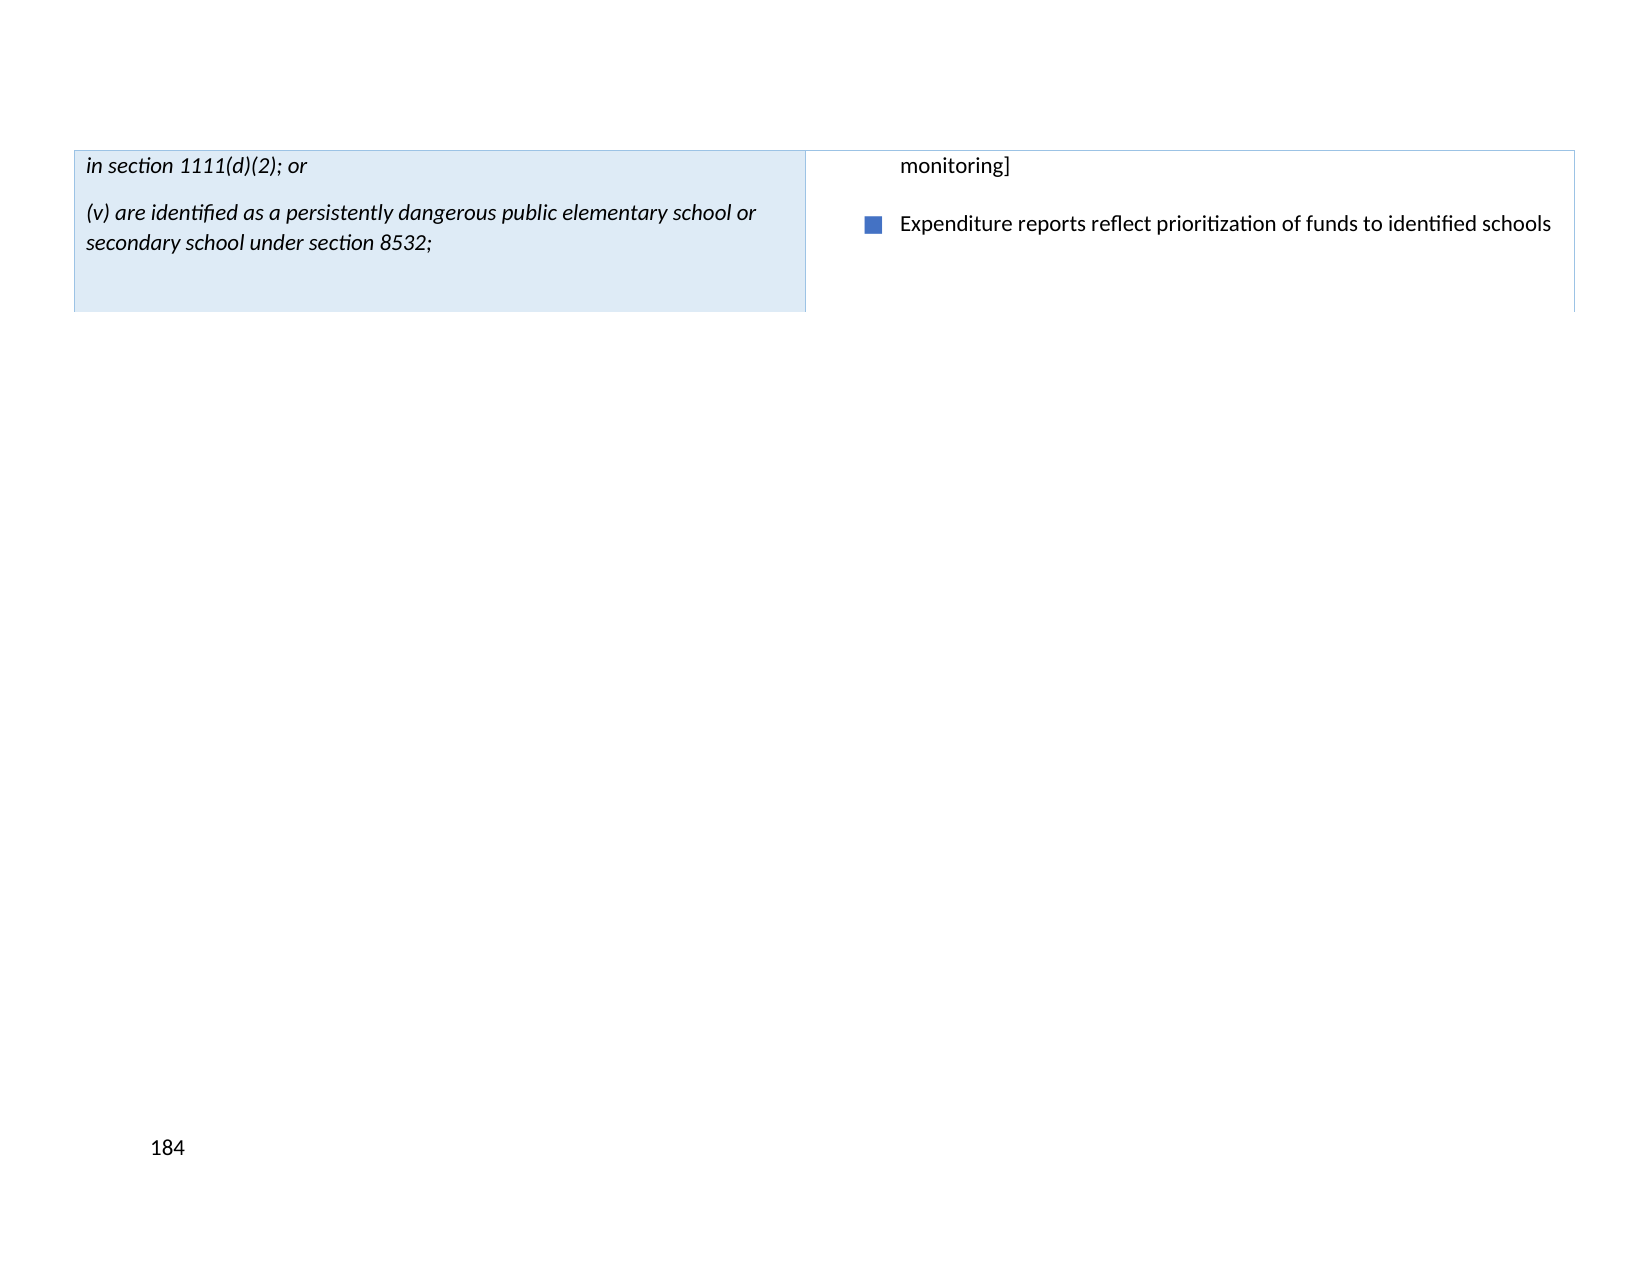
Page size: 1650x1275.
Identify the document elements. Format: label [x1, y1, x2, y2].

table_cell [806, 151, 1574, 312]
table_cell [75, 151, 805, 312]
